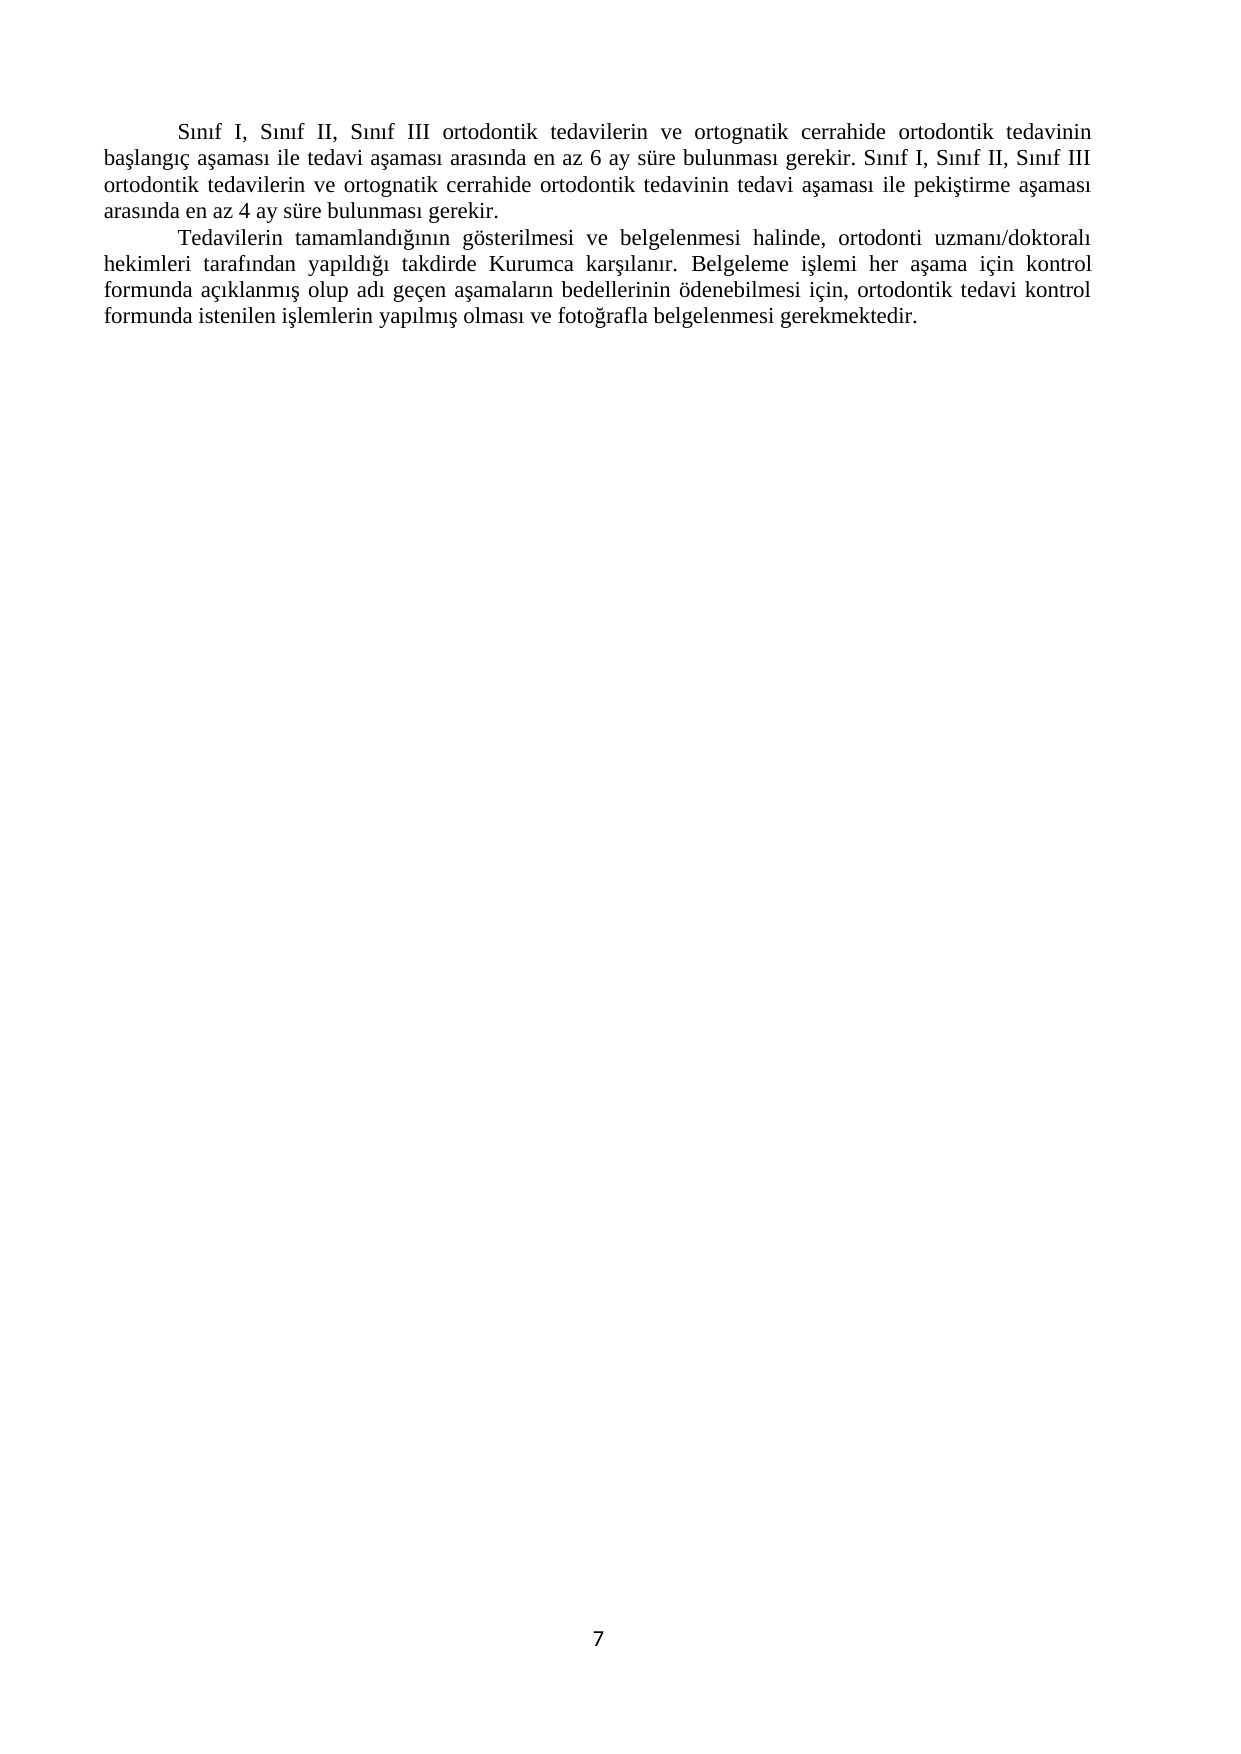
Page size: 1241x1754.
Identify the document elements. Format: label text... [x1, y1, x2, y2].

text Tedavilerin tamamlandığının gösterilmesi ve belgelenmesi halinde, ortodonti uzmanı/doktoralı hekimleri tarafından yapıldığı takdirde Kurumca karşılanır. Belgeleme işlemi her aşama için kontrol formunda açıklanmış olup adı geçen aşamaların bedellerinin ödenebilmesi için, ortodontik tedavi kontrol formunda istenilen işlemlerin yapılmış olması ve fotoğrafla belgelenmesi gerekmektedir. [103, 223, 1093, 329]
text Sınıf I, Sınıf II, Sınıf III ortodontik tedavilerin ve ortognatik cerrahide ortodontik tedavinin başlangıç aşaması ile tedavi aşaması arasında en az 6 ay süre bulunması gerekir. Sınıf I, Sınıf II, Sınıf III ortodontik tedavilerin ve ortognatik cerrahide ortodontik tedavinin tedavi aşaması ile pekiştirme aşaması arasında en az 4 ay süre bulunması gerekir. [103, 118, 1093, 223]
